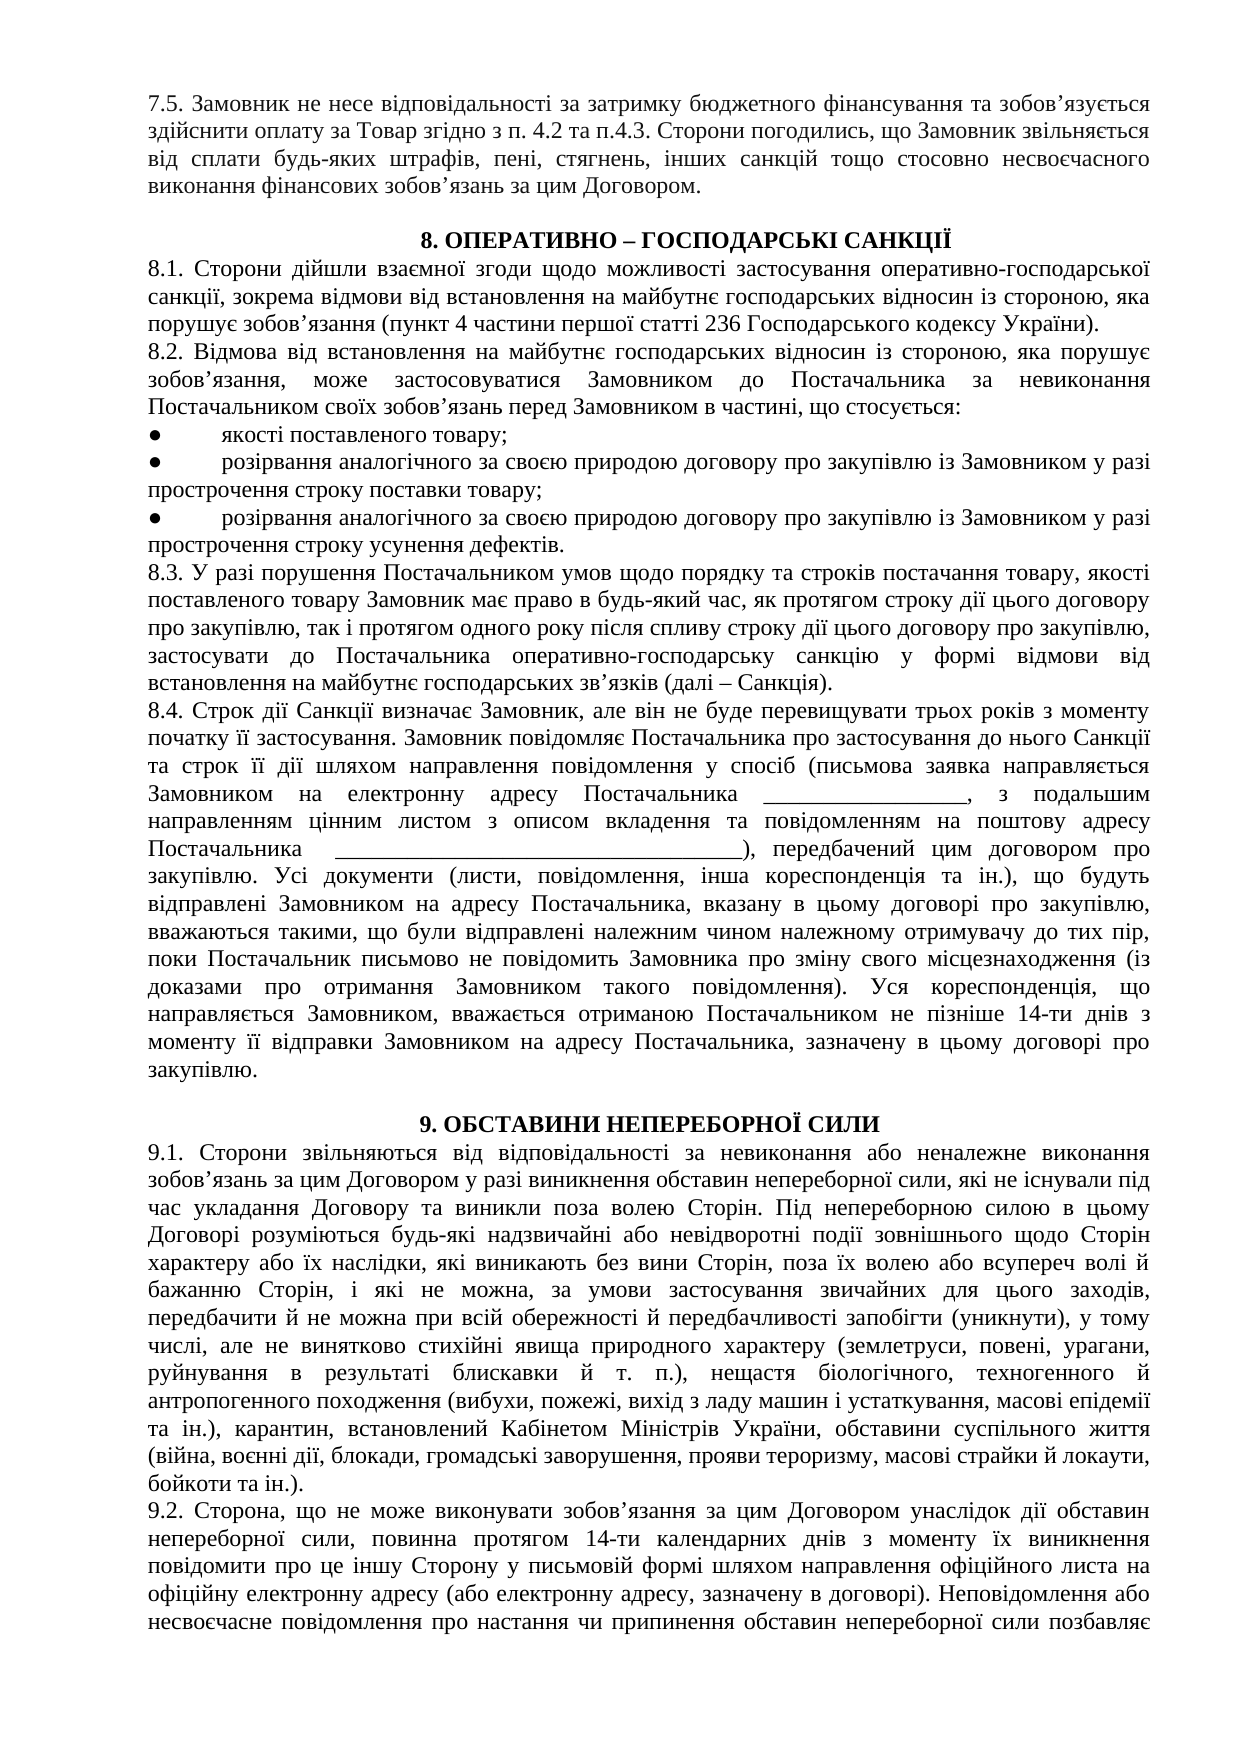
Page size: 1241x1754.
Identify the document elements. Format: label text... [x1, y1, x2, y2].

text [148, 1496, 1152, 1634]
text 8.3. У разі порушення Постачальником умов щодо порядку та строків постачання товару, якості поставленого товару Замовник має право в будь-який час, як протягом строку дії цього договору про закупівлю, так і протягом одного року після спливу строку дії цього договору про закупівлю, застосувати до Постачальника оперативно-господарську санкцію у формі відмови від встановлення на майбутнє господарських зв’язків (далі – Санкція). [148, 558, 1152, 696]
text ● розірвання аналогічного за своєю природою договору про закупівлю із Замовником у разі прострочення строку усунення дефектів. [148, 503, 1152, 558]
text 8. ОПЕРАТИВНО – ГОСПОДАРСЬКІ САНКЦІЇ [148, 227, 1152, 254]
text 8.1. Сторони дійшли взаємної згоди щодо можливості застосування оперативно-господарської санкції, зокрема відмови від встановлення на майбутнє господарських відносин із стороною, яка порушує зобов’язання (пункт 4 частини першої статті 236 Господарського кодексу України). [148, 254, 1152, 337]
text 7.5. Замовник не несе відповідальності за затримку бюджетного фінансування та зобов’язується здійснити оплату за Товар згідно з п. 4.2 та п.4.3. Сторони погодились, що Замовник звільняється від сплати будь-яких штрафів, пені, стягнень, інших санкцій тощо стосовно несвоєчасного виконання фінансових зобов’язань за цим Договором. [148, 88, 1152, 199]
text 9. ОБСТАВИНИ НЕПЕРЕБОРНОЇ СИЛИ [148, 1110, 1152, 1137]
text 8.2. Відмова від встановлення на майбутнє господарських відносин із стороною, яка порушує зобов’язання, може застосовуватися Замовником до Постачальника за невиконання Постачальником своїх зобов’язань перед Замовником в частині, що стосується: [148, 337, 1152, 420]
text ● розірвання аналогічного за своєю природою договору про закупівлю із Замовником у разі прострочення строку поставки товару; [148, 447, 1152, 503]
text ● якості поставленого товару; [148, 420, 1152, 447]
text 9.1. Сторони звільняються від відповідальності за невиконання або неналежне виконання зобов’язань за цим Договором у разі виникнення обставин непереборної сили, які не існували під час укладання Договору та виникли поза волею Сторін. Під непереборною силою в цьому Договорі розуміються будь-які надзвичайні або невідворотні події зовнішнього щодо Сторін характеру або їх наслідки, які виникають без вини Сторін, поза їх волею або всупереч волі й бажанню Сторін, і які не можна, за умови застосування звичайних для цього заходів, передбачити й не можна при всій обережності й передбачливості запобігти (уникнути), у тому числі, але не винятково стихійні явища природного характеру (землетруси, повені, урагани, руйнування в результаті блискавки й т. п.), нещастя біологічного, техногенного й антропогенного походження (вибухи, пожежі, вихід з ладу машин і устаткування, масові епідемії та ін.), карантин, встановлений Кабінетом Міністрів України, обставини суспільного життя (війна, воєнні дії, блокади, громадські заворушення, прояви тероризму, масові страйки й локаути, бойкоти та ін.). [148, 1137, 1152, 1496]
text 8.4. Строк дії Санкції визначає Замовник, але він не буде перевищувати трьох років з моменту початку її застосування. Замовник повідомляє Постачальника про застосування до нього Санкції та строк її дії шляхом направлення повідомлення у спосіб (письмова заявка направляється Замовником на електронну адресу Постачальника _________________, з подальшим направленням цінним листом з описом вкладення та повідомленням на поштову адресу Постачальника __________________________________), передбачений цим договором про закупівлю. Усі документи (листи, повідомлення, інша кореспонденція та ін.), що будуть відправлені Замовником на адресу Постачальника, вказану в цьому договорі про закупівлю, вважаються такими, що були відправлені належним чином належному отримувачу до тих пір, поки Постачальник письмово не повідомить Замовника про зміну свого місцезнаходження (із доказами про отримання Замовником такого повідомлення). Уся кореспонденція, що направляється Замовником, вважається отриманою Постачальником не пізніше 14-ти днів з моменту її відправки Замовником на адресу Постачальника, зазначену в цьому договорі про закупівлю. [148, 696, 1152, 1082]
